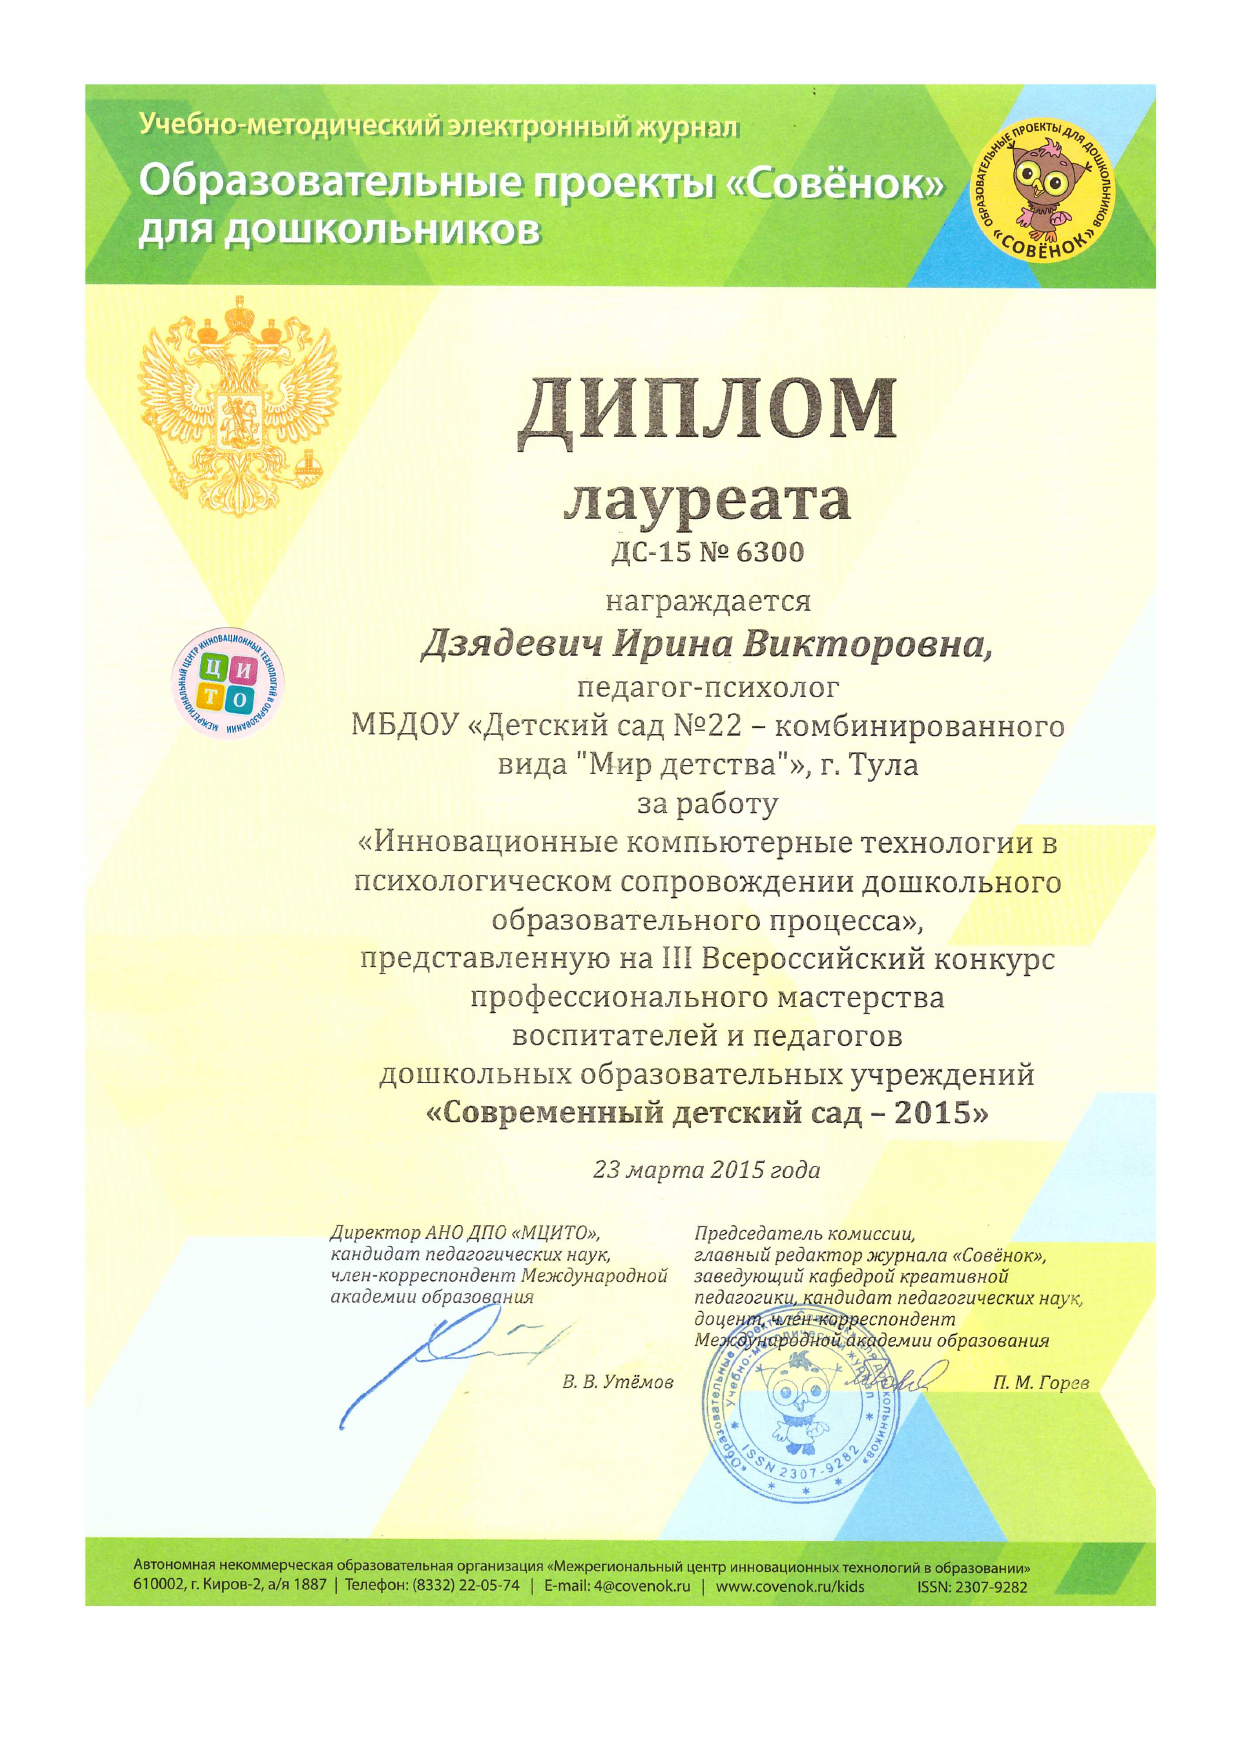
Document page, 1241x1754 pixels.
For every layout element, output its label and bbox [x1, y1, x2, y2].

picture [75, 75, 1166, 1618]
